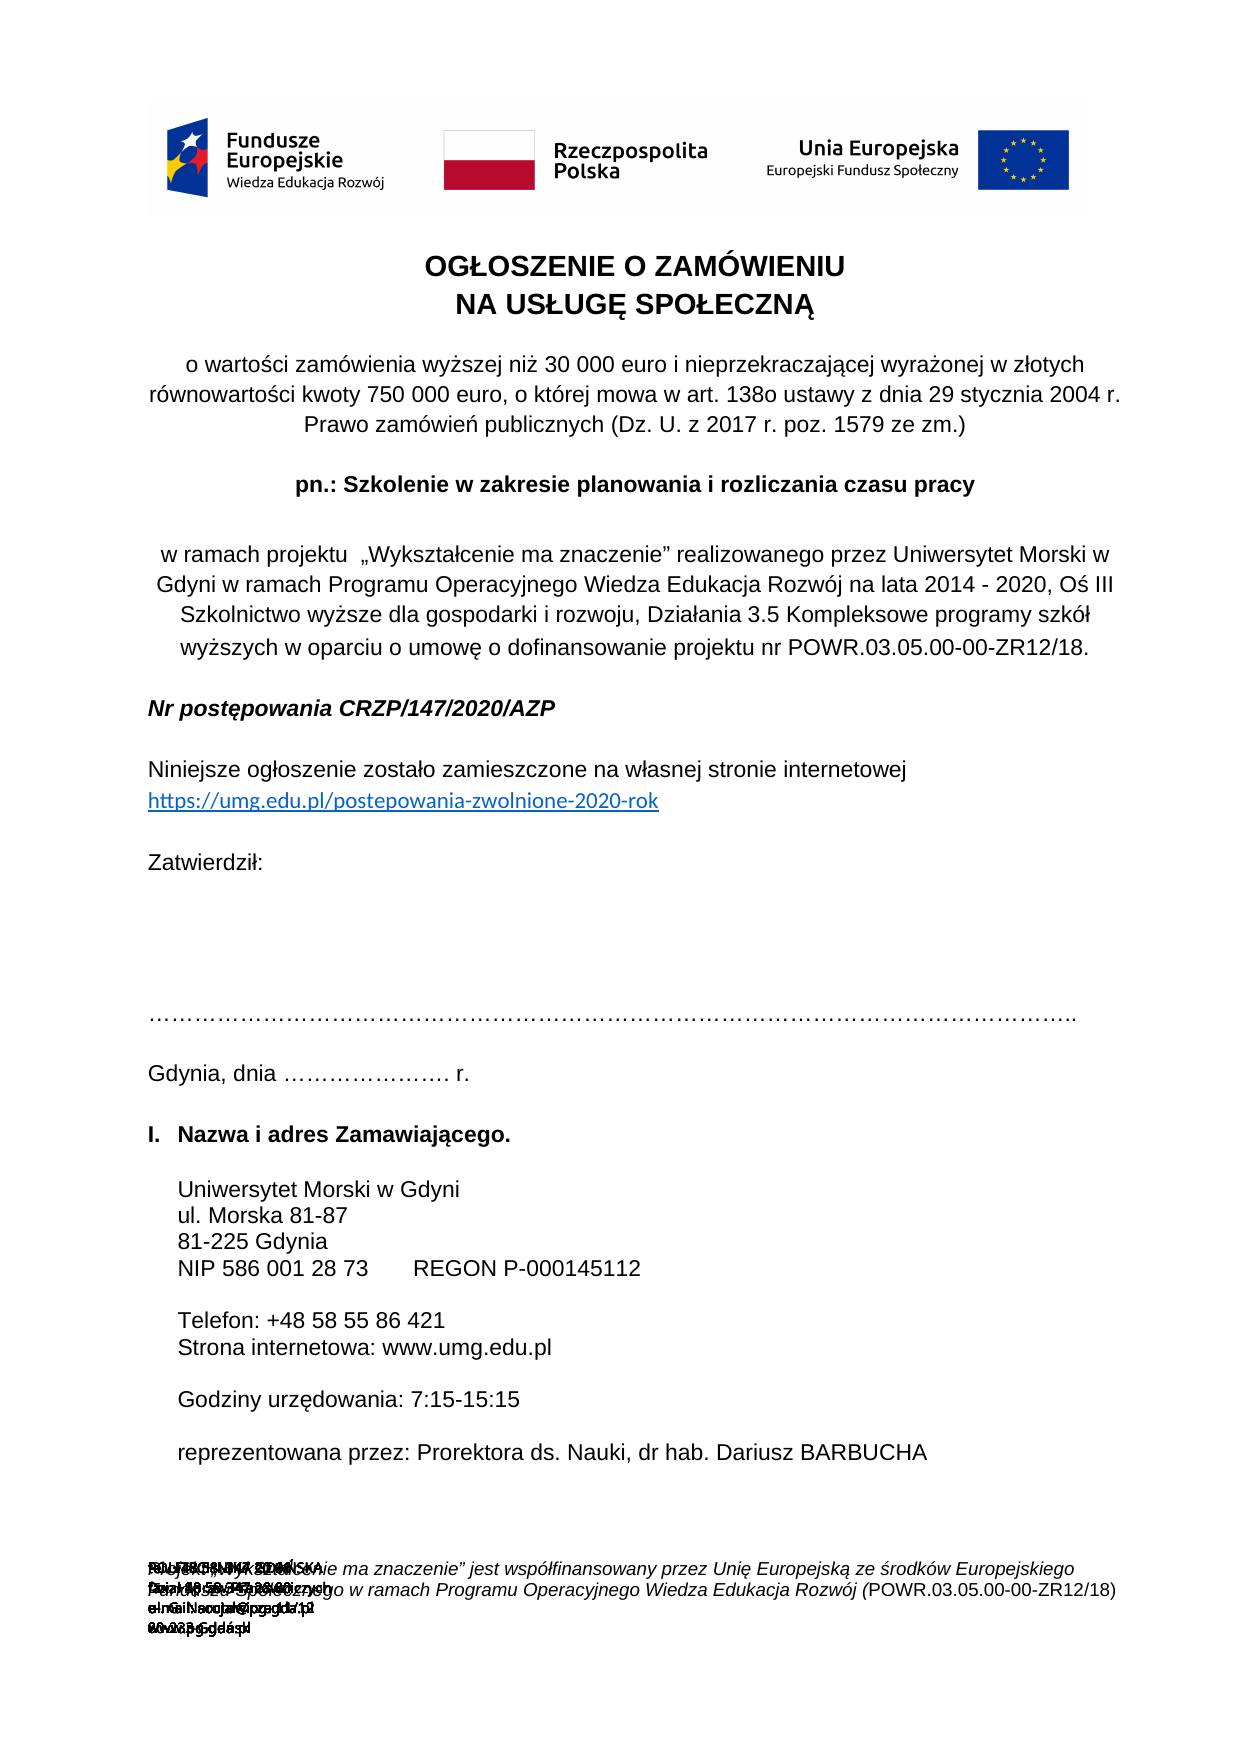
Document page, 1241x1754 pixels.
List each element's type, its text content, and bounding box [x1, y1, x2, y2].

text NIP 586 001 28 73 REGON P-000145112 [177, 1255, 1122, 1281]
picture [147, 98, 1089, 217]
text Nr postępowania CRZP/147/2020/AZP [148, 695, 1122, 722]
text Godziny urzędowania: 7:15-15:15 [177, 1386, 1122, 1413]
text w ramach projektu „Wykształcenie ma znaczenie” realizowanego przez Uniwersytet Morski w Gdyni w ramach Programu Operacyjnego Wiedza Edukacja Rozwój na lata 2014 - 2020, Oś III Szkolnictwo wyższe dla gospodarki i rozwoju, Działania 3.5 Kompleksowe programy szkół wyższych w oparciu o umowę o dofinansowanie projektu nr POWR.03.05.00-00-ZR12/18. [148, 541, 1122, 661]
text Telefon: +48 58 55 86 421 [177, 1307, 1122, 1334]
text NA USŁUGĘ SPOŁECZNĄ [148, 287, 1122, 321]
text 81-225 Gdynia [177, 1228, 1122, 1255]
text o wartości zamówienia wyższej niż 30 000 euro i nieprzekraczającej wyrażonej w złotych równowartości kwoty 750 000 euro, o której mowa w art. 138o ustawy z dnia 29 stycznia 2004 r. Prawo zamówień publicznych (Dz. U. z 2017 r. poz. 1579 ze zm.) [148, 351, 1122, 437]
text Uniwersytet Morski w Gdyni [177, 1176, 1122, 1202]
text reprezentowana przez: Prorektora ds. Nauki, dr hab. Dariusz BARBUCHA [177, 1439, 1122, 1466]
text Niniejsze ogłoszenie zostało zamieszczone na własnej stronie internetowej https://umg.edu.pl/postepowania-zwolnione-2020-rok [148, 756, 1122, 814]
text ul. Morska 81-87 [177, 1202, 1122, 1228]
text Gdynia, dnia …………………. r. [148, 1060, 1122, 1086]
list Nazwa i adres Zamawiającego. [148, 1121, 1122, 1147]
text OGŁOSZENIE O ZAMÓWIENIU [148, 249, 1122, 282]
text pn.: Szkolenie w zakresie planowania i rozliczania czasu pracy [148, 471, 1122, 498]
text Strona internetowa: www.umg.edu.pl [177, 1334, 1122, 1360]
text Zatwierdził: [148, 849, 1122, 875]
text ………………………………………………………………………………………………………….. [148, 1000, 1122, 1026]
